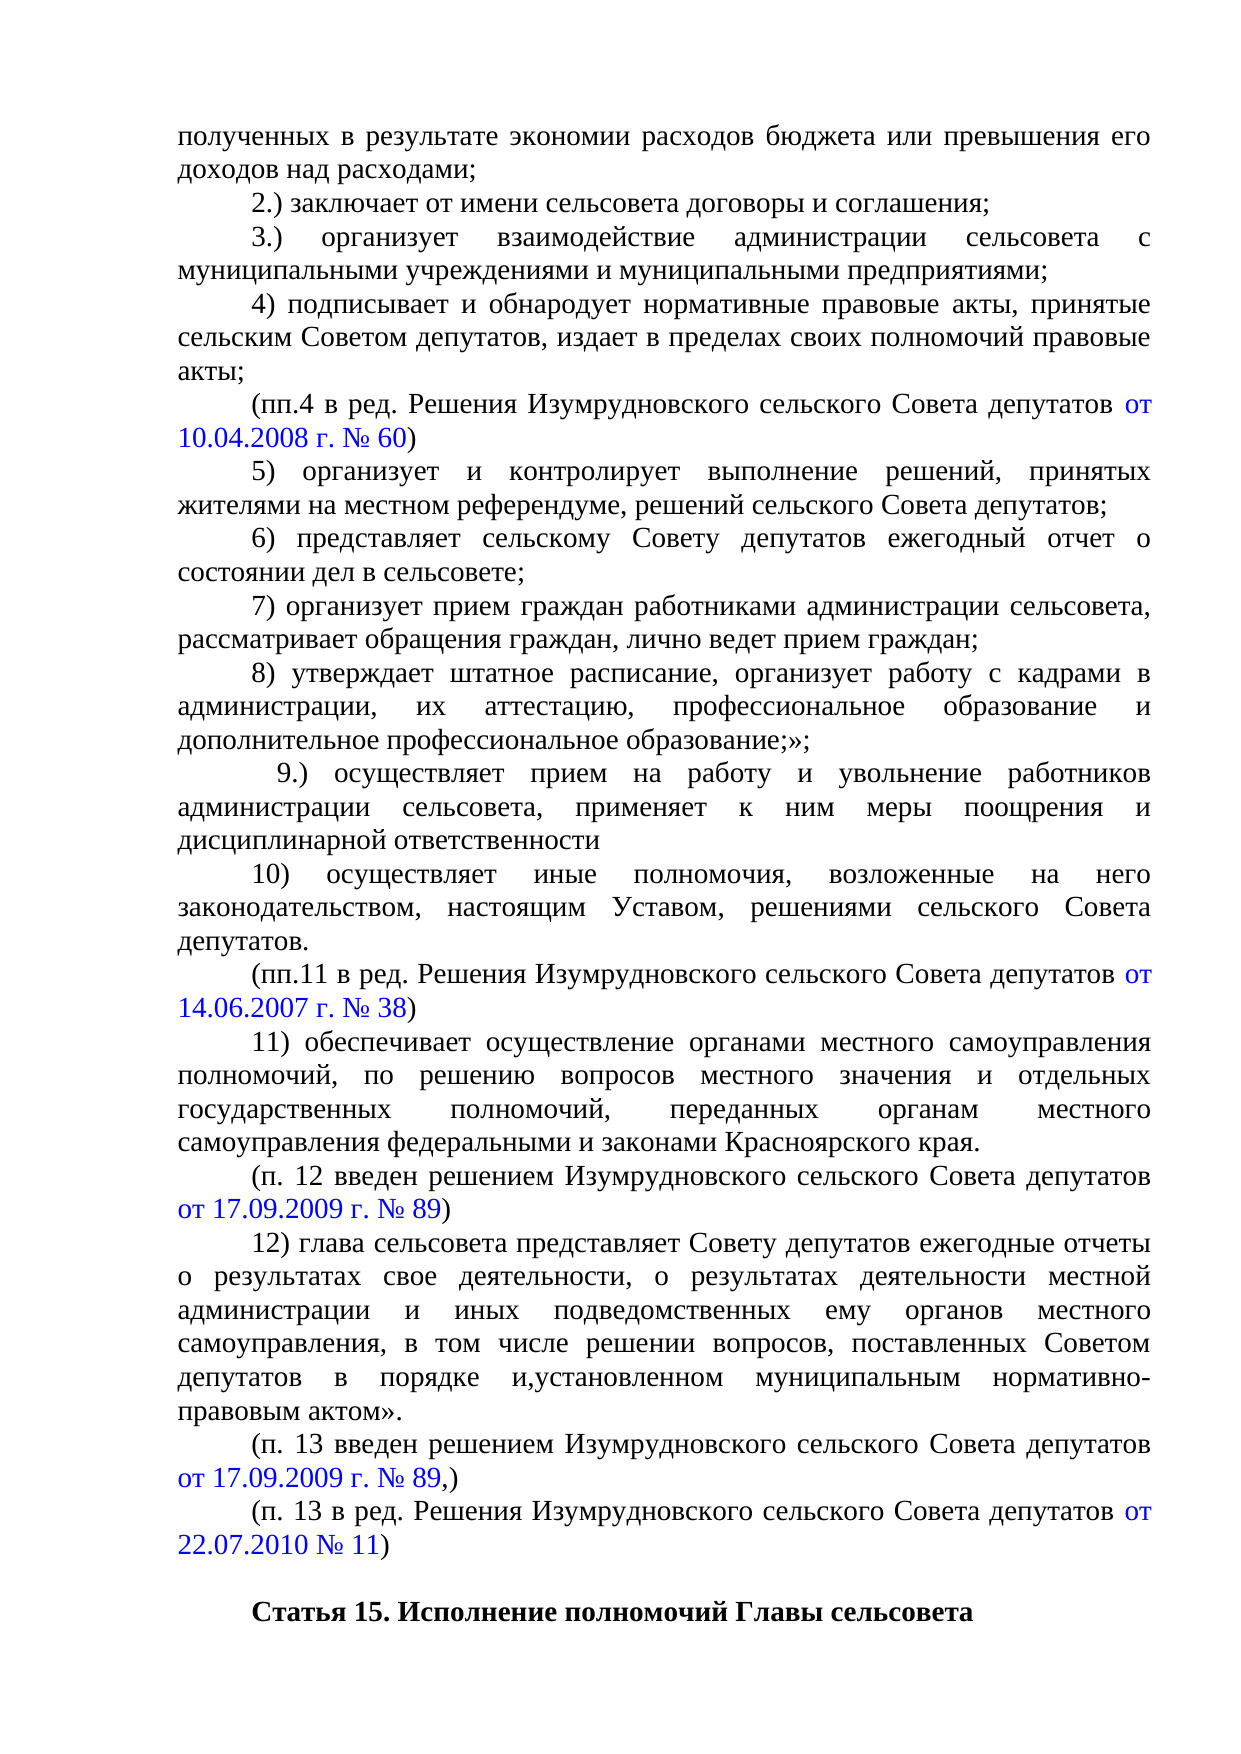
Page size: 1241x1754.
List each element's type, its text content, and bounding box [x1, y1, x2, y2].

text (п. 13 в ред. Решения Изумрудновского сельского Совета депутатов от 22.07.2010 № 11) [177, 1493, 1152, 1560]
text 12) глава сельсовета представляет Совету депутатов ежегодные отчеты о результатах свое деятельности, о результатах деятельности местной администрации и иных подведомственных ему органов местного самоуправления, в том числе решении вопросов, поставленных Советом депутатов в порядке и,установленном муниципальным нормативно- правовым актом». [177, 1225, 1152, 1426]
text 5) организует и контролирует выполнение решений, принятых жителями на местном референдуме, решений сельского Совета депутатов; [177, 453, 1152, 521]
text 2.) заключает от имени сельсовета договоры и соглашения; [177, 185, 1152, 219]
text 8) утверждает штатное расписание, организует работу с кадрами в администрации, их аттестацию, профессиональное образование и дополнительное профессиональное образование;»; [177, 655, 1152, 755]
text (п. 12 введен решением Изумрудновского сельского Совета депутатов от 17.09.2009 г. № 89) [177, 1158, 1152, 1225]
text (пп.11 в ред. Решения Изумрудновского сельского Совета депутатов от 14.06.2007 г. № 38) [177, 957, 1152, 1024]
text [177, 118, 1152, 185]
text 7) организует прием граждан работниками администрации сельсовета, рассматривает обращения граждан, лично ведет прием граждан; [177, 588, 1152, 655]
text (пп.4 в ред. Решения Изумрудновского сельского Совета депутатов от 10.04.2008 г. № 60) [177, 386, 1152, 453]
text Статья 15. Исполнение полномочий Главы сельсовета [177, 1594, 1152, 1627]
text 11) обеспечивает осуществление органами местного самоуправления полномочий, по решению вопросов местного значения и отдельных государственных полномочий, переданных органам местного самоуправления федеральными и законами Красноярского края. [177, 1024, 1152, 1158]
text (п. 13 введен решением Изумрудновского сельского Совета депутатов от 17.09.2009 г. № 89,) [177, 1426, 1152, 1493]
text 10) осуществляет иные полномочия, возложенные на него законодательством, настоящим Уставом, решениями сельского Совета депутатов. [177, 856, 1152, 957]
text 4) подписывает и обнародует нормативные правовые акты, принятые сельским Советом депутатов, издает в пределах своих полномочий правовые акты; [177, 286, 1152, 386]
text 3.) организует взаимодействие администрации сельсовета с муниципальными учреждениями и муниципальными предприятиями; [177, 219, 1152, 286]
text 6) представляет сельскому Совету депутатов ежегодный отчет о состоянии дел в сельсовете; [177, 521, 1152, 588]
text 9.) осуществляет прием на работу и увольнение работников администрации сельсовета, применяет к ним меры поощрения и дисциплинарной ответственности [177, 755, 1152, 856]
